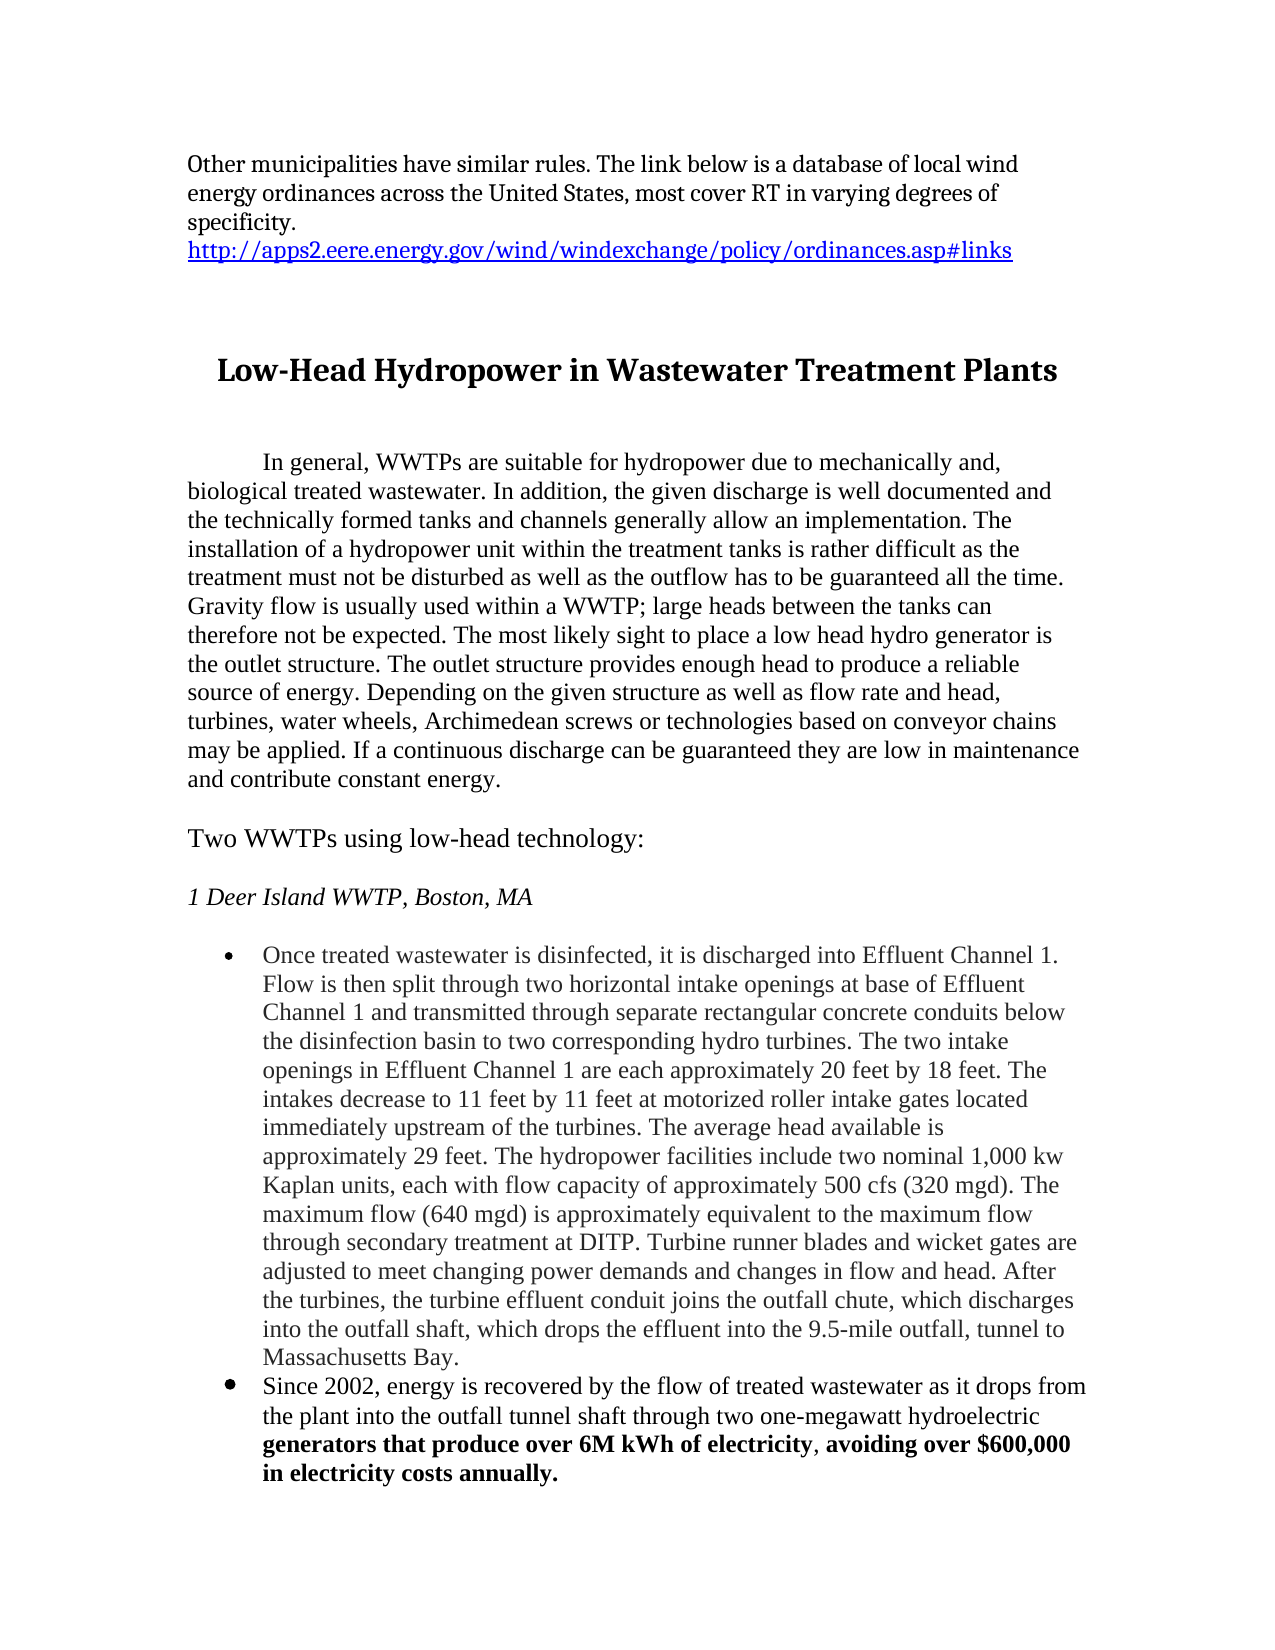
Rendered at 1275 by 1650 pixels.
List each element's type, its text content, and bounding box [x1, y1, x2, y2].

text Two WWTPs using low-head technology: [187, 822, 1087, 853]
text 1 Deer Island WWTP, Boston, MA [187, 882, 1087, 911]
text http://apps2.eere.energy.gov/wind/windexchange/policy/ordinances.asp#links [187, 236, 1087, 265]
text In general, WWTPs are suitable for hydropower due to mechanically and, biological treated wastewater. In addition, the given discharge is well documented and the technically formed tanks and channels generally allow an implementation. The installation of a hydropower unit within the treatment tanks is rather difficult as the treatment must not be disturbed as well as the outflow has to be guaranteed all the time. Gravity flow is usually used within a WWTP; large heads between the tanks can therefore not be expected. The most likely sight to place a low head hydro generator is the outlet structure. The outlet structure provides enough head to produce a reliable source of energy. Depending on the given structure as well as flow rate and head, turbines, water wheels, Archimedean screws or technologies based on conveyor chains may be applied. If a continuous discharge can be guaranteed they are low in maintenance and contribute constant energy. [187, 447, 1087, 792]
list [225, 1400, 1087, 1459]
list Once treated wastewater is disinfected, it is discharged into Effluent Channel 1. Flow is then split through two horizontal intake openings at base of Effluent Channel 1 and transmitted through separate rectangular concrete conduits below the disinfection basin to two corresponding hydro turbines. The two intake openings in Effluent Channel 1 are each approximately 20 feet by 18 feet. The intakes decrease to 11 feet by 11 feet at motorized roller intake gates located immediately upstream of the turbines. The average head available is approximately 29 feet. The hydropower facilities include two nominal 1,000 kw Kaplan units, each with flow capacity of approximately 500 cfs (320 mgd). The maximum flow (640 mgd) is approximately equivalent to the maximum flow through secondary treatment at DITP. Turbine runner blades and wicket gates are adjusted to meet changing power demands and changes in flow and head. After the turbines, the turbine effluent conduit joins the outfall chute, which discharges into the outfall shaft, which drops the effluent into the 9.5-mile outfall, tunnel to Massachusetts Bay. [225, 940, 1087, 1371]
text Other municipalities have similar rules. The link below is a database of local wind energy ordinances across the United States, most cover RT in varying degrees of specificity. [187, 150, 1087, 236]
text Low-Head Hydropower in Wastewater Treatment Plants [187, 351, 1087, 389]
